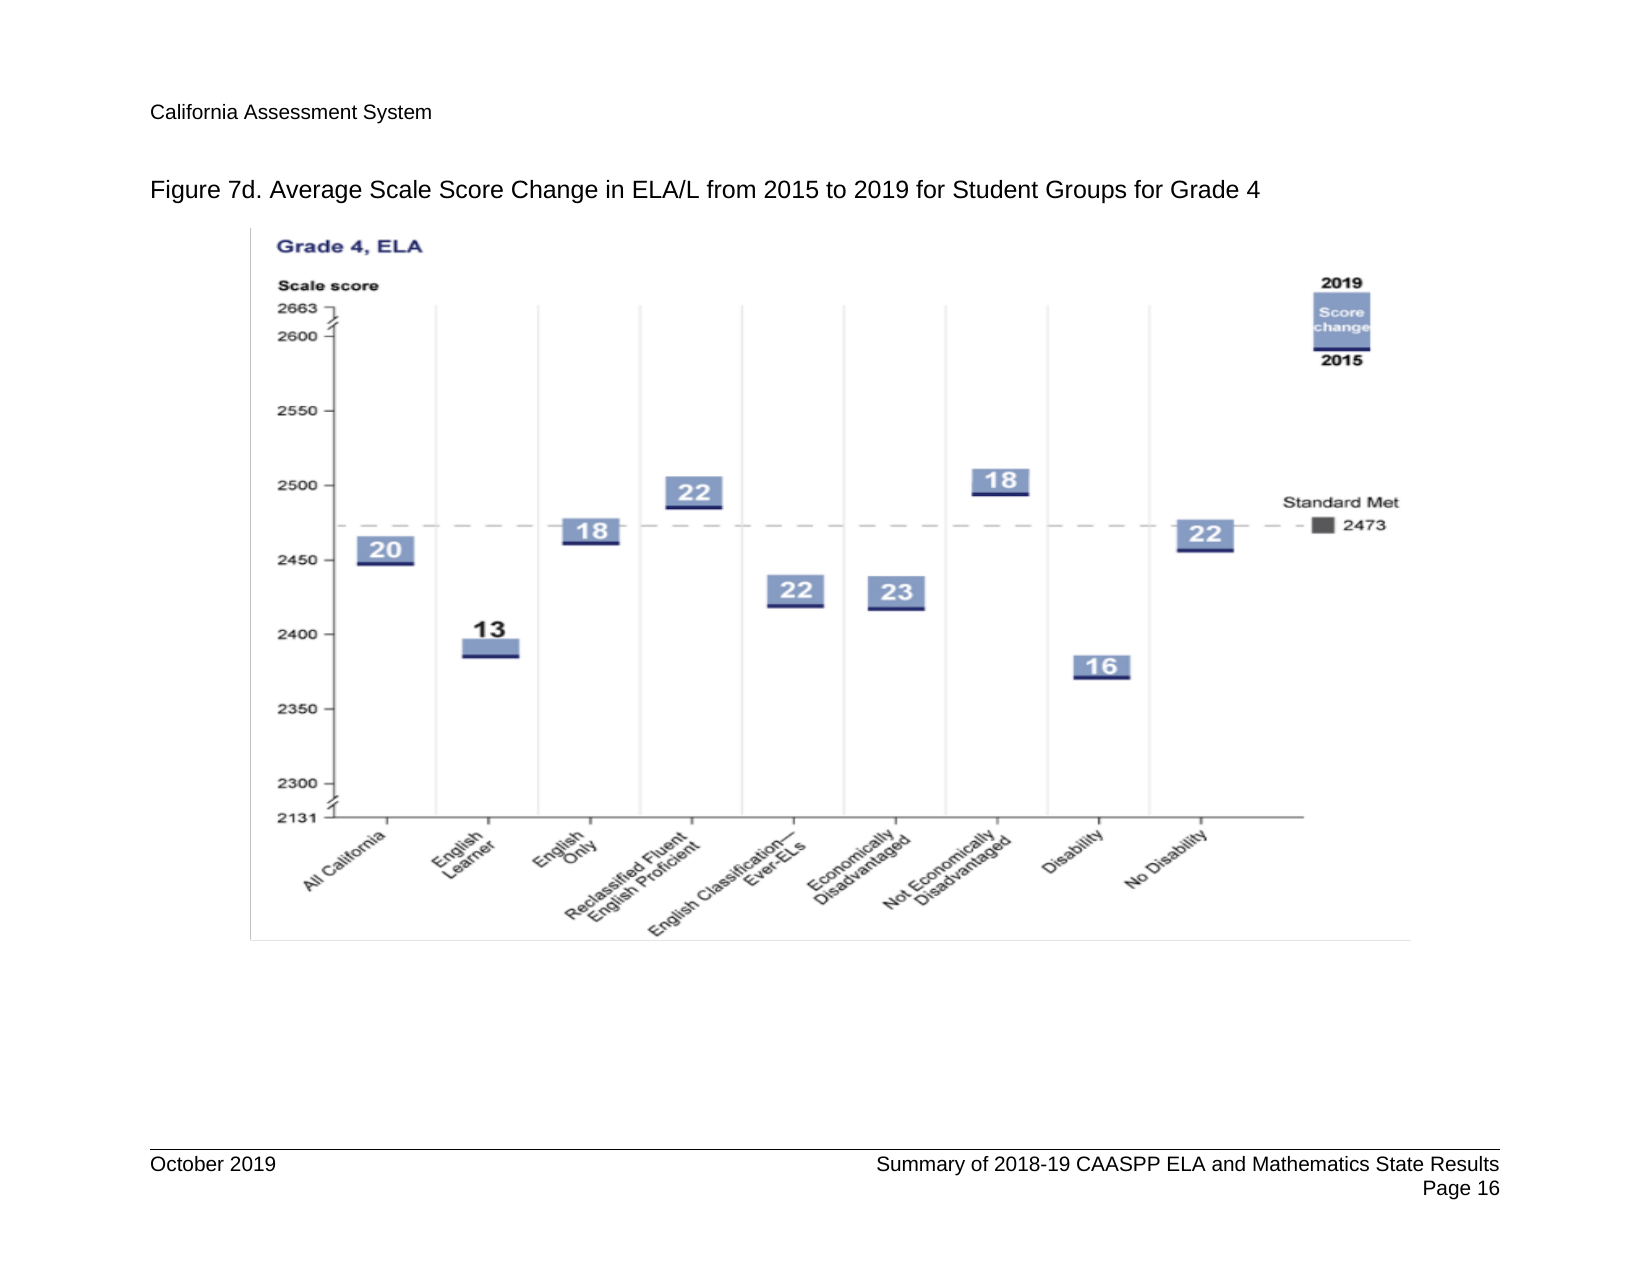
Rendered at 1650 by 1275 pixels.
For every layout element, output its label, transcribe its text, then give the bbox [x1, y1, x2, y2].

text Figure 7d. Average Scale Score Change in ELA/L from 2015 to 2019 for Student Groups for Grade 4 [150, 175, 1500, 204]
picture [239, 228, 1411, 951]
